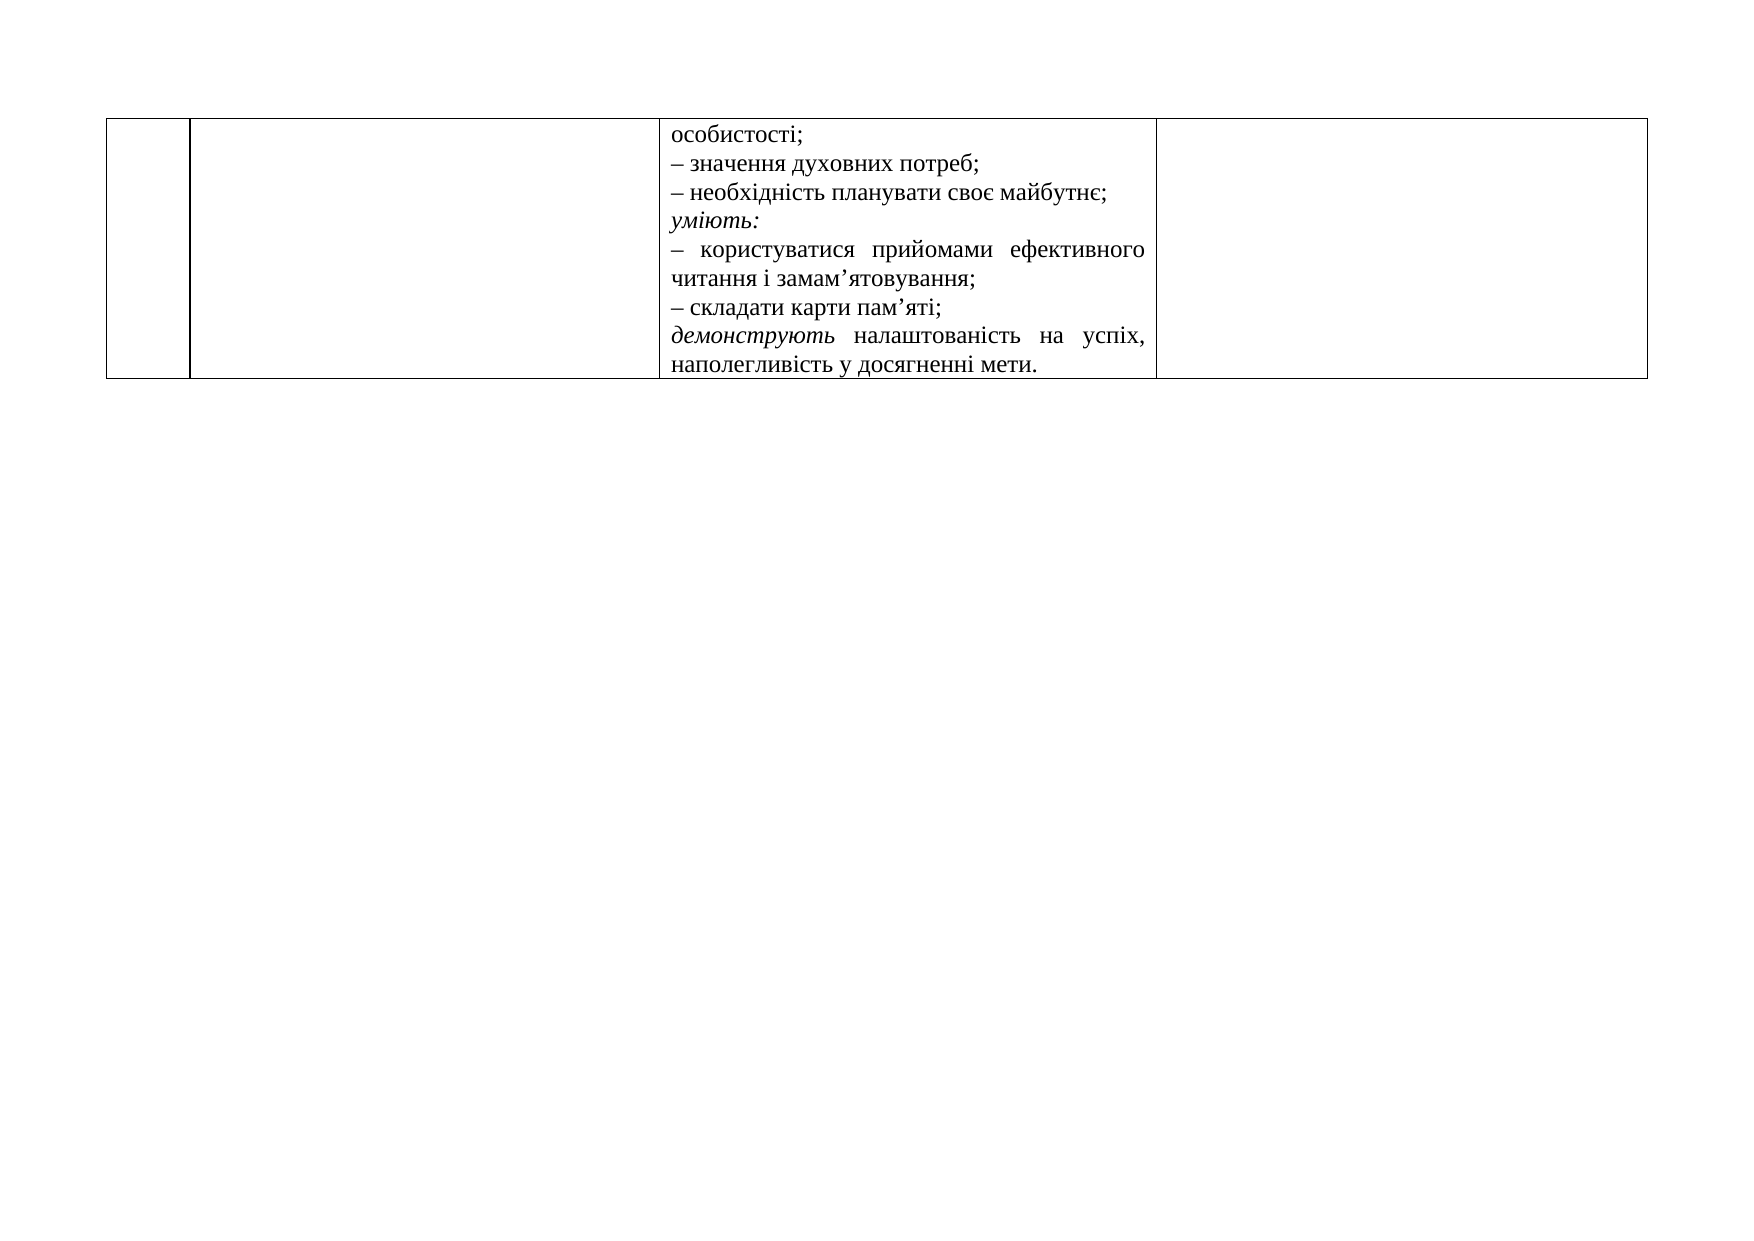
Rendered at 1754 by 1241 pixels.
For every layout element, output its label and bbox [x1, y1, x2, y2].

table_cell [107, 119, 189, 378]
table_cell [191, 119, 659, 378]
table_cell [1157, 119, 1647, 378]
table_cell [660, 119, 1156, 378]
